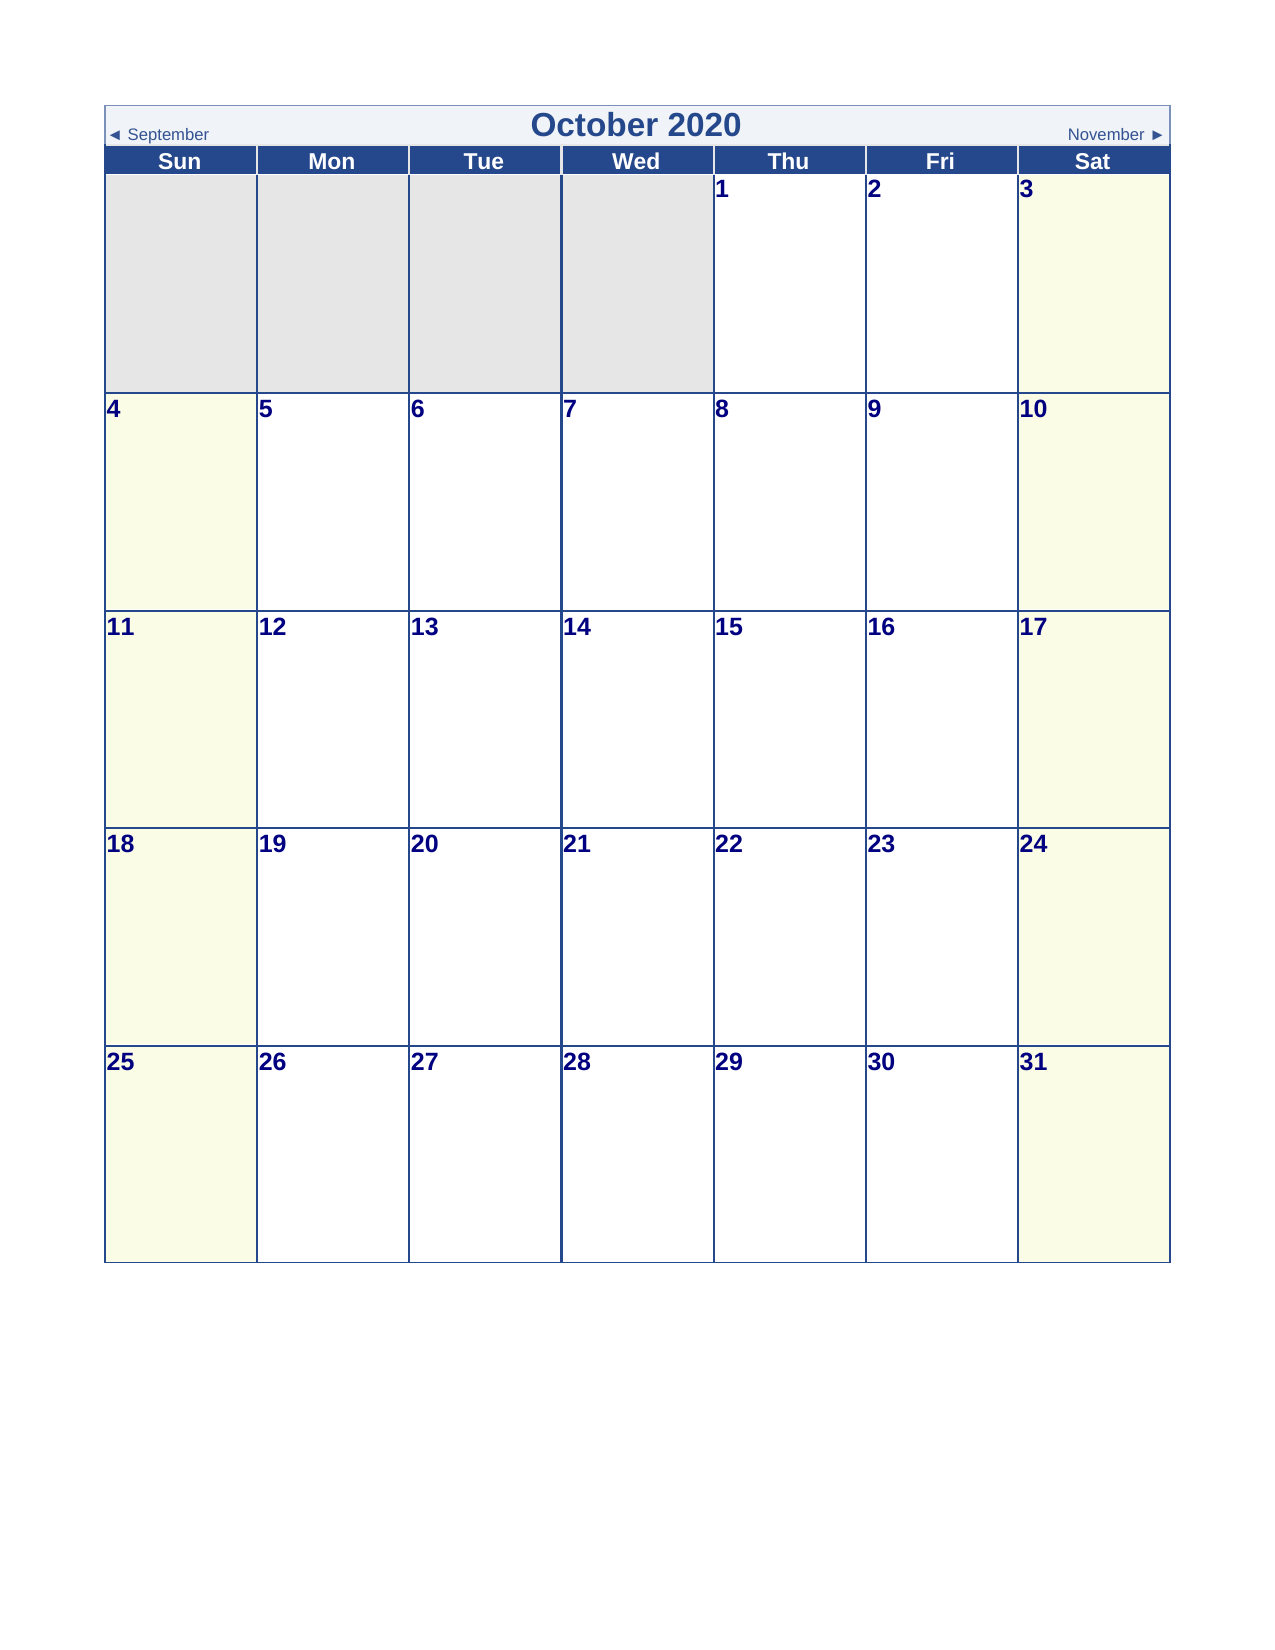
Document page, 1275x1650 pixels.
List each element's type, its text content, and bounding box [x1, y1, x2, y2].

table_cell 12 [258, 612, 408, 827]
table_cell 25 [106, 1047, 256, 1262]
table_cell 4 [106, 394, 256, 609]
table_cell 30 [867, 1047, 1017, 1262]
table_cell 23 [867, 829, 1017, 1044]
table_cell 27 [410, 1047, 560, 1262]
table_header ◄ September [106, 106, 257, 144]
table_cell 22 [715, 829, 865, 1044]
table_cell 7 [563, 394, 713, 609]
table_cell 15 [715, 612, 865, 827]
table_cell 14 [563, 612, 713, 827]
table_cell [563, 175, 713, 392]
table_cell [106, 175, 256, 392]
table_cell 6 [410, 394, 560, 609]
table_cell 5 [258, 394, 408, 609]
table_cell 11 [106, 612, 256, 827]
table_cell Sat [1019, 146, 1169, 174]
table_cell 2 [867, 175, 1017, 392]
table_cell Mon [258, 146, 408, 174]
table_cell 21 [563, 829, 713, 1044]
table_cell 26 [258, 1047, 408, 1262]
table_cell 8 [715, 394, 865, 609]
table_cell Thu [715, 146, 865, 174]
table_cell Tue [410, 146, 560, 174]
table_header October 2020 [257, 106, 1018, 144]
table_cell 17 [1019, 612, 1169, 827]
table_cell 28 [563, 1047, 713, 1262]
table_cell 31 [1019, 1047, 1169, 1262]
table_cell 9 [867, 394, 1017, 609]
table_cell 20 [410, 829, 560, 1044]
table_cell Wed [563, 146, 713, 174]
table_cell 10 [1019, 394, 1169, 609]
table_cell [258, 175, 408, 392]
table_cell 13 [410, 612, 560, 827]
table_cell 1 [715, 175, 865, 392]
table_cell 19 [258, 829, 408, 1044]
table_cell Sun [106, 146, 256, 174]
table_cell 16 [867, 612, 1017, 827]
table_header November ► [1018, 106, 1169, 144]
table_cell Fri [867, 146, 1017, 174]
table_cell 3 [1019, 175, 1169, 392]
table_cell 18 [106, 829, 256, 1044]
table_cell 24 [1019, 829, 1169, 1044]
table_cell [410, 175, 560, 392]
table_cell 29 [715, 1047, 865, 1262]
